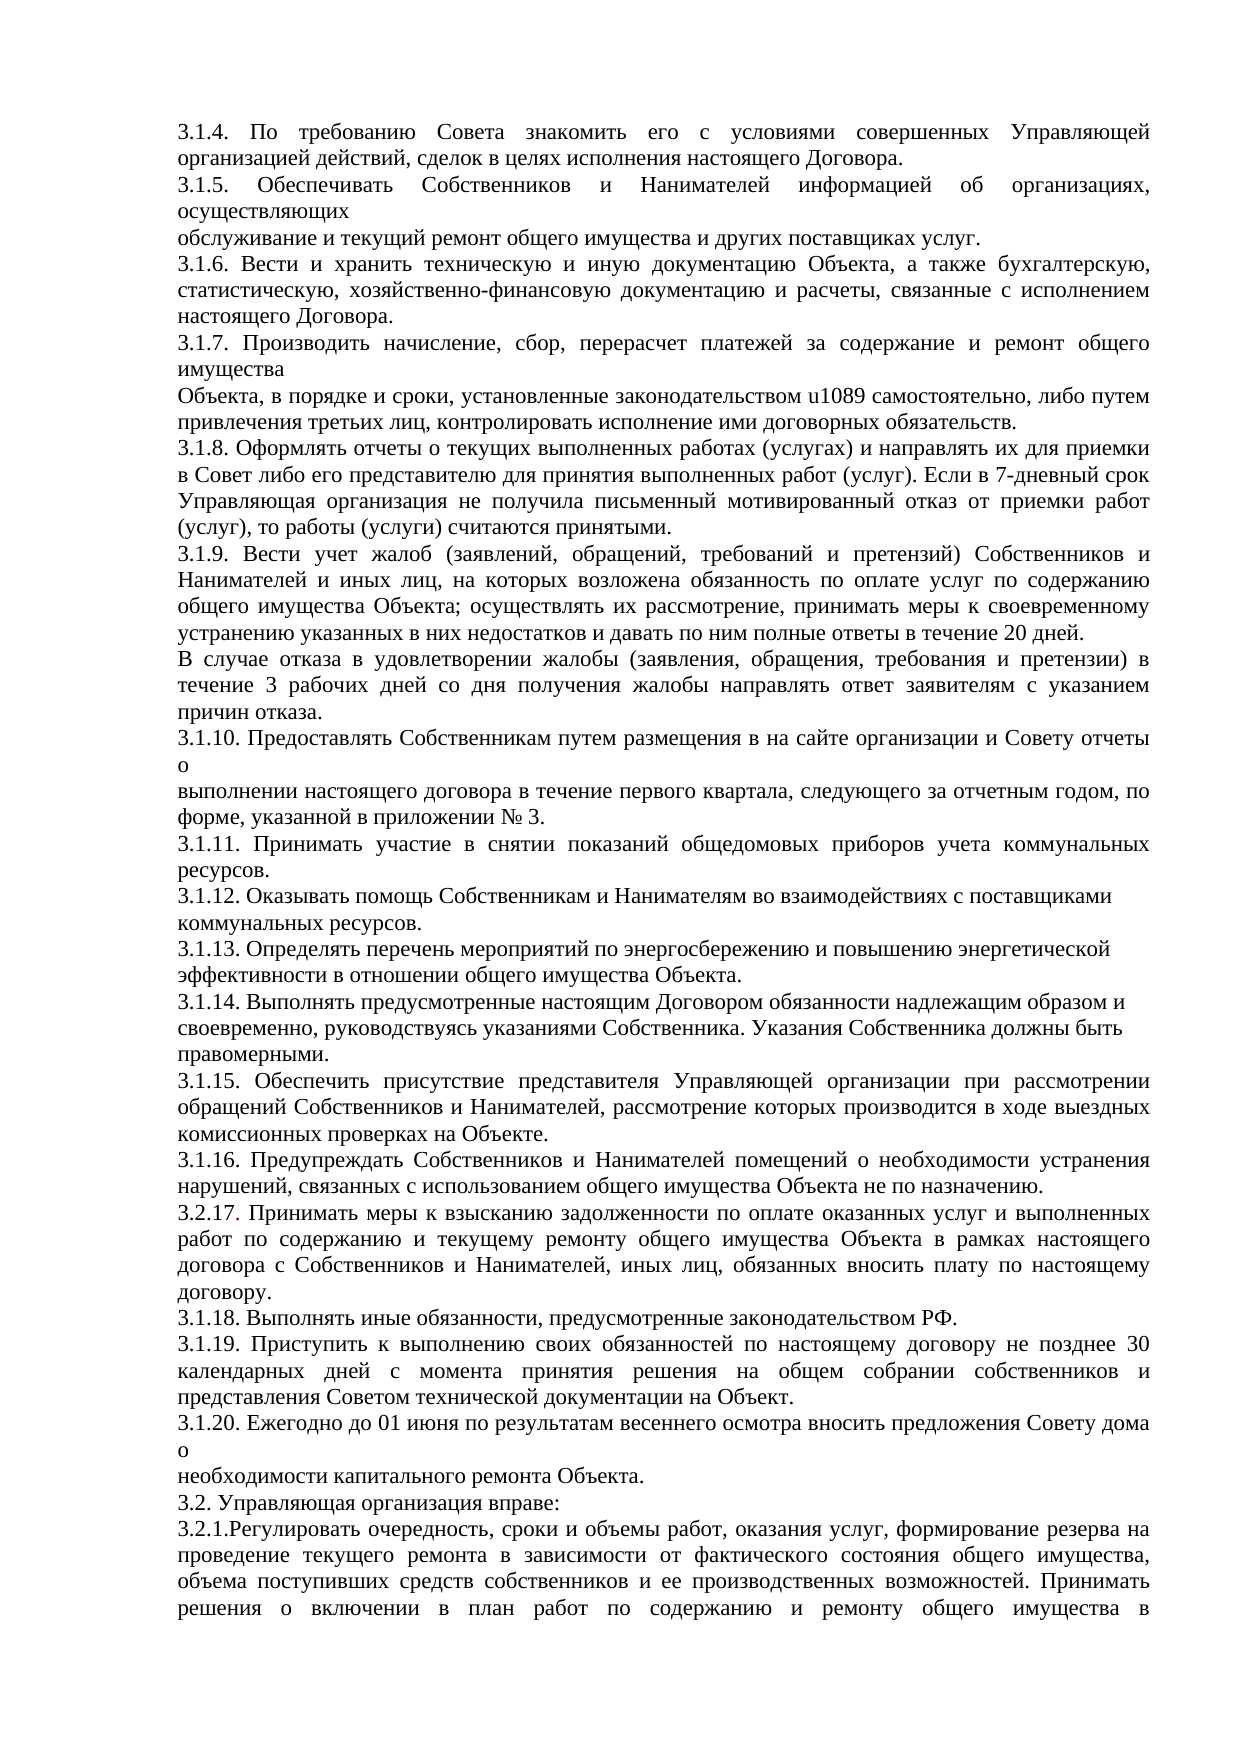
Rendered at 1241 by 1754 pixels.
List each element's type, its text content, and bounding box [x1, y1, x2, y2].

text 3.1.13. Определять перечень мероприятий по энергосбережению и повышению энергетической [177, 935, 1152, 961]
text 3.1.4. По требованию Совета знакомить его с условиями совершенных Управляющей организацией действий, сделок в целях исполнения настоящего Договора. [177, 118, 1152, 171]
text 3.1.15. Обеспечить присутствие представителя Управляющей организации при рассмотрении обращений Собственников и Нанимателей, рассмотрение которых производится в ходе выездных комиссионных проверках на Объекте. [177, 1067, 1152, 1146]
text 3.1.11. Принимать участие в снятии показаний общедомовых приборов учета коммунальных ресурсов. [177, 830, 1152, 882]
text В случае отказа в удовлетворении жалобы (заявления, обращения, требования и претензии) в течение 3 рабочих дней со дня получения жалобы направлять ответ заявителям с указанием причин отказа. [177, 645, 1152, 724]
text 3.1.20. Ежегодно до 01 июня по результатам весеннего осмотра вносить предложения Совету дома о [177, 1409, 1152, 1462]
text 3.1.18. Выполнять иные обязанности, предусмотренные законодательством РФ. [177, 1304, 1152, 1330]
text 3.2.17. Принимать меры к взысканию задолженности по оплате оказанных услуг и выполненных работ по содержанию и текущему ремонту общего имущества Объекта в рамках настоящего договора с Собственников и Нанимателей, иных лиц, обязанных вносить плату по настоящему договору. [177, 1199, 1152, 1304]
text 3.2. Управляющая организация вправе: [177, 1488, 1152, 1515]
text необходимости капитального ремонта Объекта. [177, 1462, 1152, 1488]
text 3.1.5. Обеспечивать Собственников и Нанимателей информацией об организациях, осуществляющих [177, 171, 1152, 223]
text 3.1.12. Оказывать помощь Собственникам и Нанимателям во взаимодействиях с поставщиками [177, 882, 1152, 909]
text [177, 1515, 1152, 1620]
text выполнении настоящего договора в течение первого квартала, следующего за отчетным годом, по форме, указанной в приложении № 3. [177, 777, 1152, 830]
text 3.1.6. Вести и хранить техническую и иную документацию Объекта, а также бухгалтерскую, статистическую, хозяйственно-финансовую документацию и расчеты, связанные с исполнением настоящего Договора. [177, 250, 1152, 329]
text 3.1.8. Оформлять отчеты о текущих выполненных работах (услугах) и направлять их для приемки в Совет либо его представителю для принятия выполненных работ (услуг). Если в 7-дневный срок Управляющая организация не получила письменный мотивированный отказ от приемки работ (услуг), то работы (услуги) считаются принятыми. [177, 434, 1152, 540]
text правомерными. [177, 1041, 1152, 1067]
text 3.1.16. Предупреждать Собственников и Нанимателей помещений о необходимости устранения нарушений, связанных с использованием общего имущества Объекта не по назначению. [177, 1146, 1152, 1199]
text 3.1.19. Приступить к выполнению своих обязанностей по настоящему договору не позднее 30 календарных дней с момента принятия решения на общем собрании собственников и представления Советом технической документации на Объект. [177, 1330, 1152, 1409]
text 3.1.7. Производить начисление, сбор, перерасчет платежей за содержание и ремонт общего имущества [177, 329, 1152, 382]
text 3.1.14. Выполнять предусмотренные настоящим Договором обязанности надлежащим образом и [177, 988, 1152, 1014]
text коммунальных ресурсов. [177, 909, 1152, 935]
text Объекта, в порядке и сроки, установленные законодательством u1089 самостоятельно, либо путем привлечения третьих лиц, контролировать исполнение ими договорных обязательств. [177, 382, 1152, 434]
text своевременно, руководствуясь указаниями Собственника. Указания Собственника должны быть [177, 1014, 1152, 1041]
text 3.1.9. Вести учет жалоб (заявлений, обращений, требований и претензий) Собственников и Нанимателей и иных лиц, на которых возложена обязанность по оплате услуг по содержанию общего имущества Объекта; осуществлять их рассмотрение, принимать меры к своевременному устранению указанных в них недостатков и давать по ним полные ответы в течение 20 дней. [177, 540, 1152, 645]
text обслуживание и текущий ремонт общего имущества и других поставщиках услуг. [177, 223, 1152, 250]
text 3.1.10. Предоставлять Собственникам путем размещения в на сайте организации и Совету отчеты о [177, 724, 1152, 777]
text эффективности в отношении общего имущества Объекта. [177, 961, 1152, 988]
